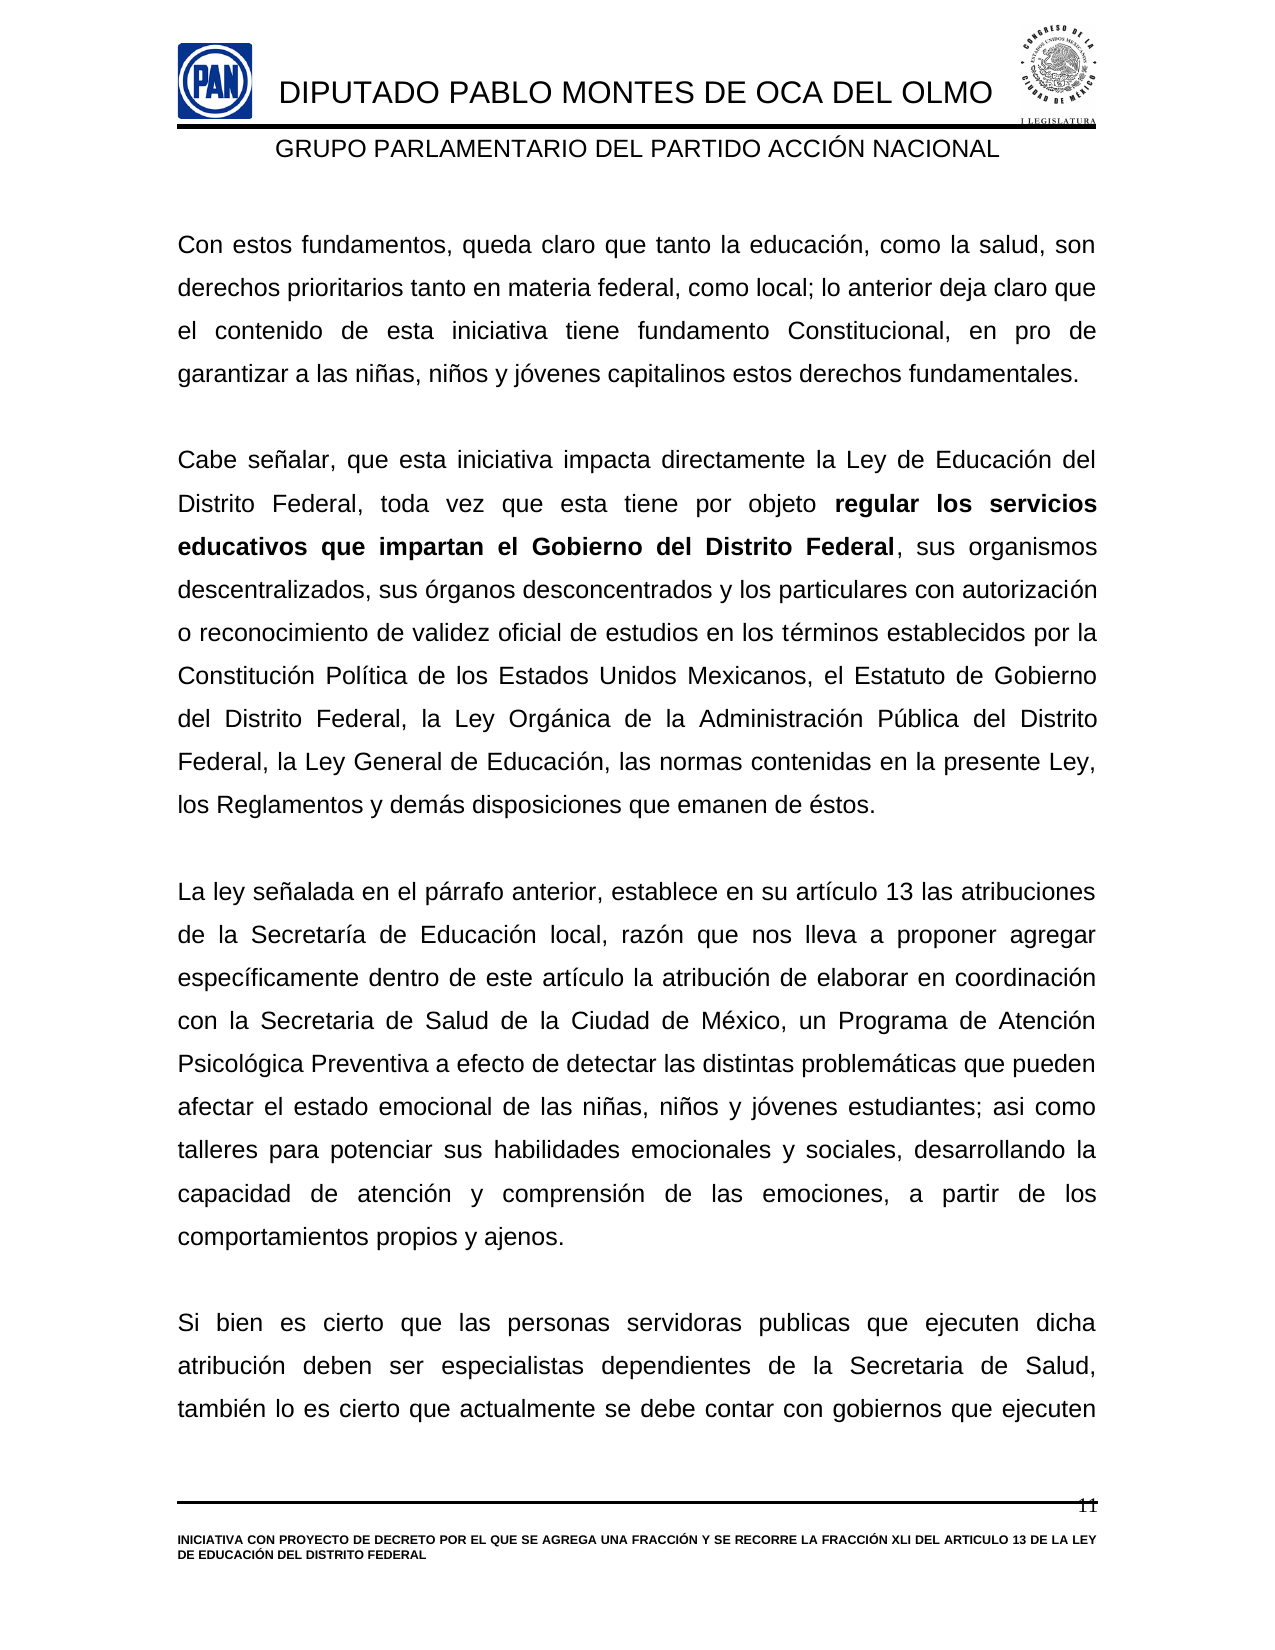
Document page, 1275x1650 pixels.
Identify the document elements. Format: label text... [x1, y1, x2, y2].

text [177, 1308, 1098, 1423]
text Cabe señalar, que esta iniciativa impacta directamente la Ley de Educación del Distrito Federal, toda vez que esta tiene por objeto regular los servicios educativos que impartan el Gobierno del Distrito Federal, sus organismos descentralizados, sus órganos desconcentrados y los particulares con autorización o reconocimiento de validez oficial de estudios en los términos establecidos por la Constitución Política de los Estados Unidos Mexicanos, el Estatuto de Gobierno del Distrito Federal, la Ley Orgánica de la Administración Pública del Distrito Federal, la Ley General de Educación, las normas contenidas en la presente Ley, los Reglamentos y demás disposiciones que emanen de éstos. [177, 445, 1098, 819]
picture [1021, 24, 1097, 124]
picture [177, 43, 253, 119]
text Con estos fundamentos, queda claro que tanto la educación, como la salud, son derechos prioritarios tanto en materia federal, como local; lo anterior deja claro que el contenido de esta iniciativa tiene fundamento Constitucional, en pro de garantizar a las niñas, niños y jóvenes capitalinos estos derechos fundamentales. [177, 230, 1098, 388]
text La ley señalada en el párrafo anterior, establece en su artículo 13 las atribuciones de la Secretaría de Educación local, razón que nos lleva a proponer agregar específicamente dentro de este artículo la atribución de elaborar en coordinación con la Secretaria de Salud de la Ciudad de México, un Programa de Atención Psicológica Preventiva a efecto de detectar las distintas problemáticas que pueden afectar el estado emocional de las niñas, niños y jóvenes estudiantes; asi como talleres para potenciar sus habilidades emocionales y sociales, desarrollando la capacidad de atención y comprensión de las emociones, a partir de los comportamientos propios y ajenos. [177, 877, 1098, 1250]
